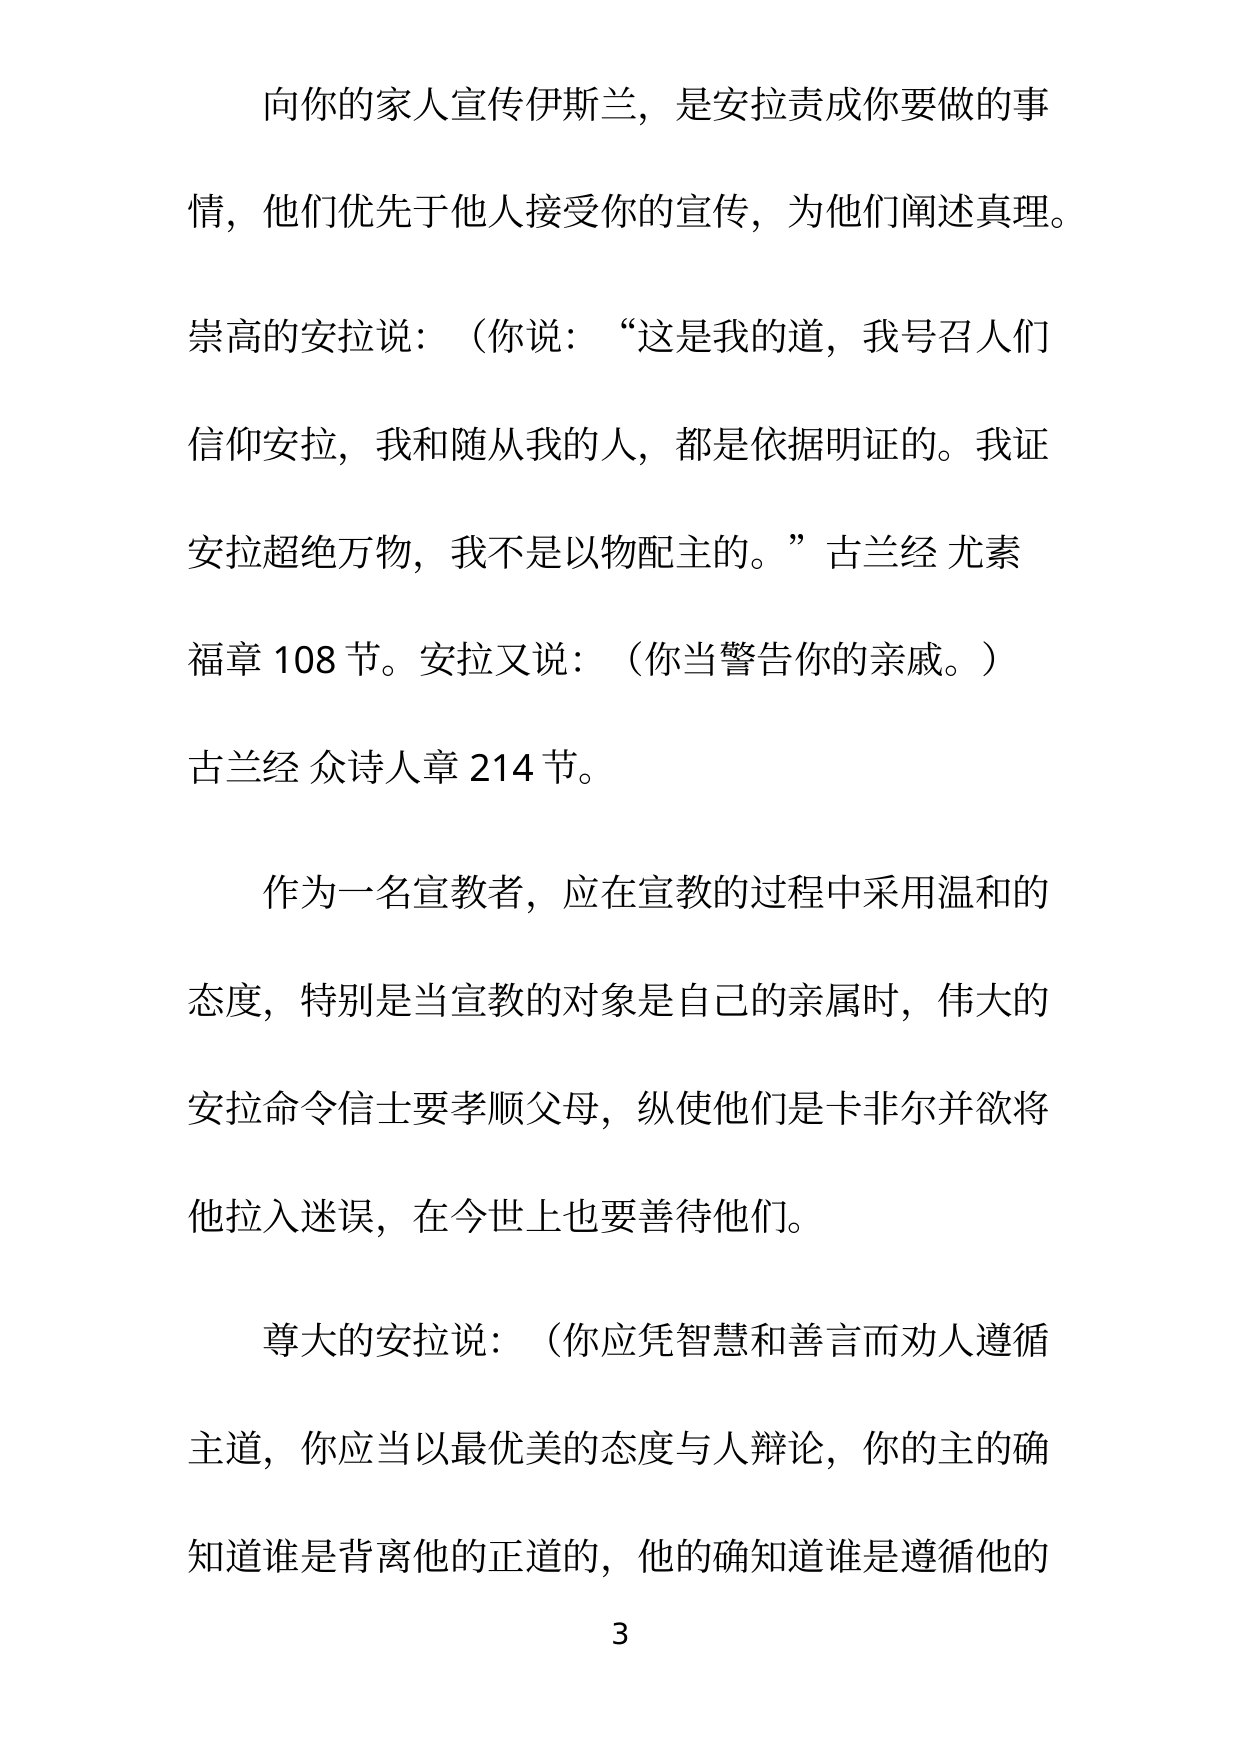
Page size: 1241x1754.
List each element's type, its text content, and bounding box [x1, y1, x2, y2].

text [187, 1312, 1053, 1581]
text 作为一名宣教者，应在宣教的过程中采用温和的态度，特别是当宣教的对象是自己的亲属时，伟大的安拉命令信士要孝顺父母，纵使他们是卡非尔并欲将他拉入迷误，在今世上也要善待他们。 [187, 864, 1053, 1241]
text 崇高的安拉说：（你说：“这是我的道，我号召人们信仰安拉，我和随从我的人，都是依据明证的。我证安拉超绝万物，我不是以物配主的。”古兰经 尤素福章 108节。安拉又说：（你当警告你的亲戚。）古兰经 众诗人章 214节。 [187, 307, 1053, 792]
text 向你的家人宣传伊斯兰，是安拉责成你要做的事情，他们优先于他人接受你的宣传，为他们阐述真理。 [187, 75, 1053, 236]
